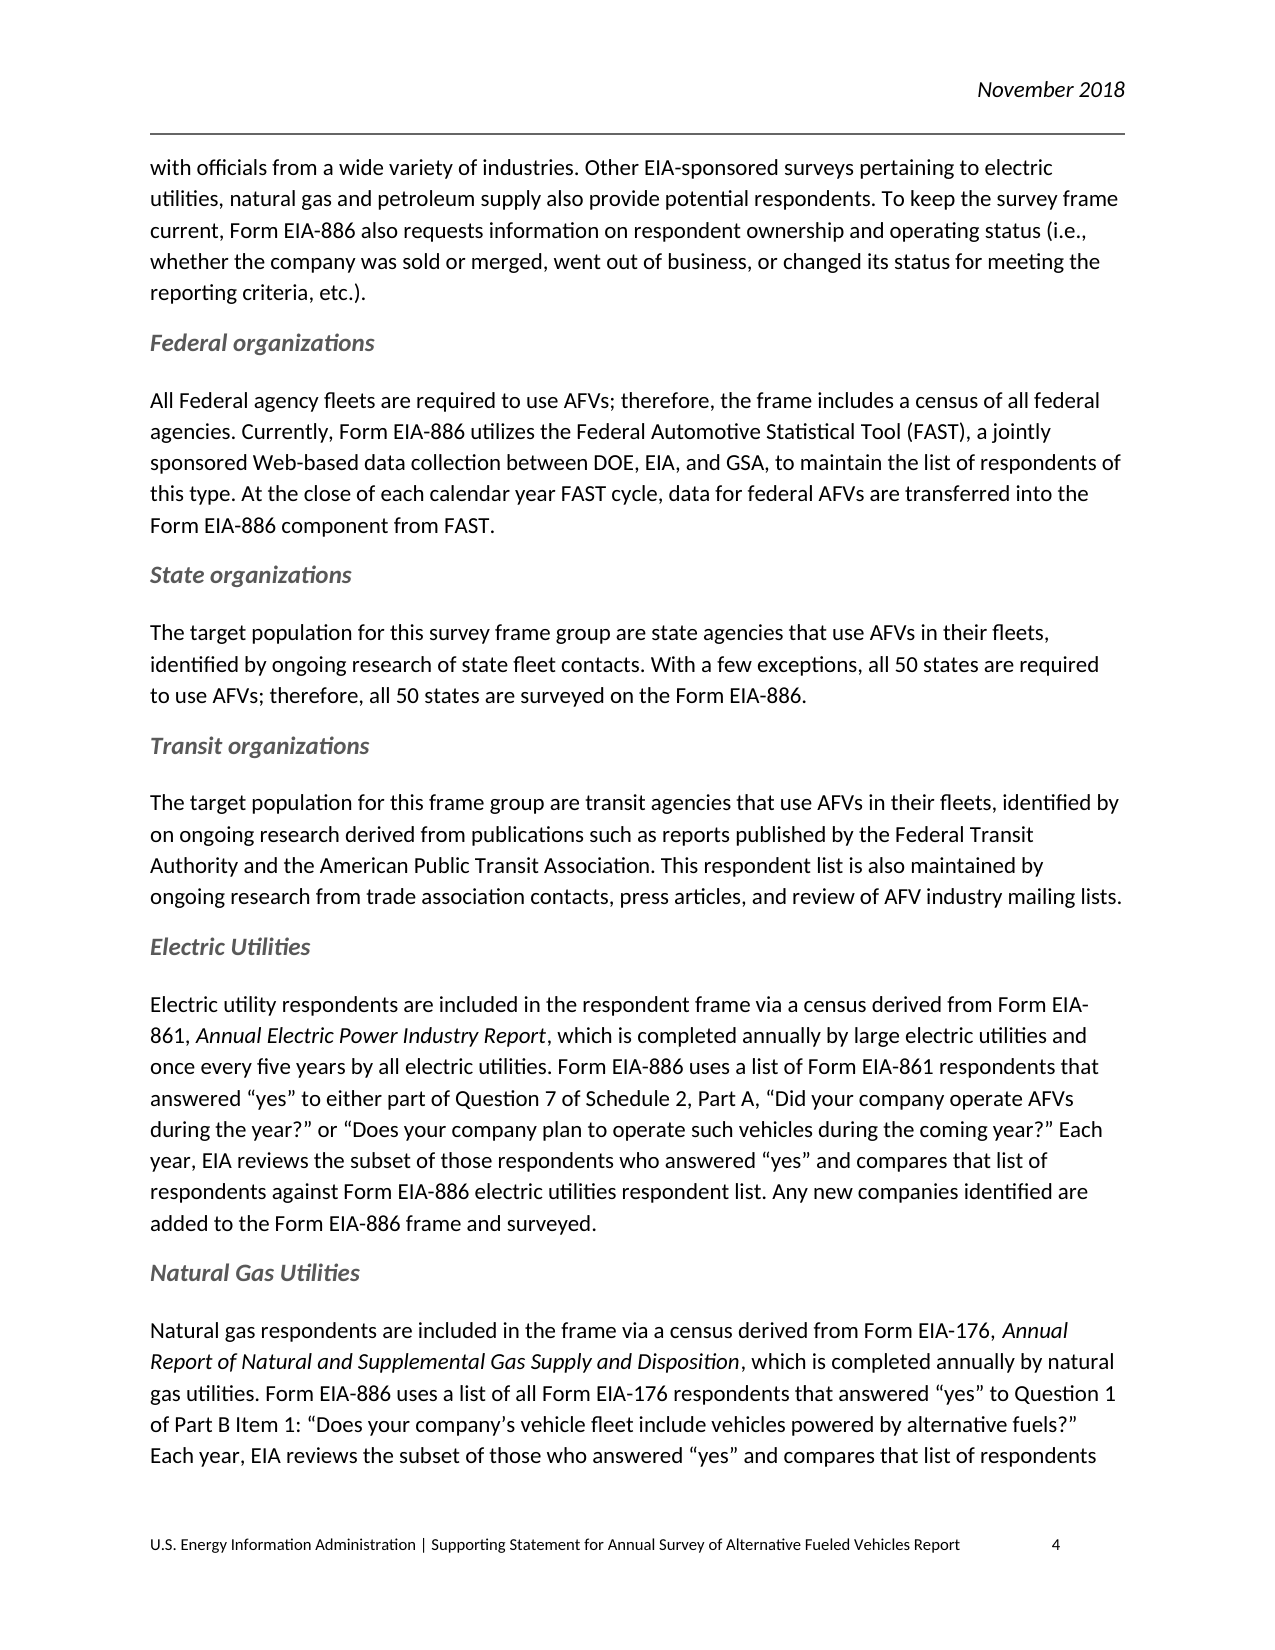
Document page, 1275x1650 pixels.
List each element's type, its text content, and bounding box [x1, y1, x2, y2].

subtitle Natural Gas Utilities [150, 1257, 1125, 1288]
subtitle Federal organizations [150, 327, 1125, 358]
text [150, 150, 1125, 306]
subtitle Transit organizations [150, 730, 1125, 760]
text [150, 1313, 1125, 1469]
text All Federal agency fleets are required to use AFVs; therefore, the frame includes a census of all federal agencies. Currently, Form EIA-886 utilizes the Federal Automotive Statistical Tool (FAST), a jointly sponsored Web-based data collection between DOE, EIA, and GSA, to maintain the list of respondents of this type. At the close of each calendar year FAST cycle, data for federal AFVs are transferred into the Form EIA-886 component from FAST. [150, 383, 1125, 539]
subtitle State organizations [150, 560, 1125, 590]
text The target population for this survey frame group are state agencies that use AFVs in their fleets, identified by ongoing research of state fleet contacts. With a few exceptions, all 50 states are required to use AFVs; therefore, all 50 states are surveyed on the Form EIA-886. [150, 615, 1125, 709]
text The target population for this frame group are transit agencies that use AFVs in their fleets, identified by on ongoing research derived from publications such as reports published by the Federal Transit Authority and the American Public Transit Association. This respondent list is also maintained by ongoing research from trade association contacts, press articles, and review of AFV industry mailing lists. [150, 785, 1125, 910]
text Electric utility respondents are included in the respondent frame via a census derived from Form EIA-861, Annual Electric Power Industry Report, which is completed annually by large electric utilities and once every five years by all electric utilities. Form EIA-886 uses a list of Form EIA-861 respondents that answered “yes” to either part of Question 7 of Schedule 2, Part A, “Did your company operate AFVs during the year?” or “Does your company plan to operate such vehicles during the coming year?” Each year, EIA reviews the subset of those respondents who answered “yes” and compares that list of respondents against Form EIA-886 electric utilities respondent list. Any new companies identified are added to the Form EIA-886 frame and surveyed. [150, 987, 1125, 1237]
subtitle Electric Utilities [150, 931, 1125, 962]
